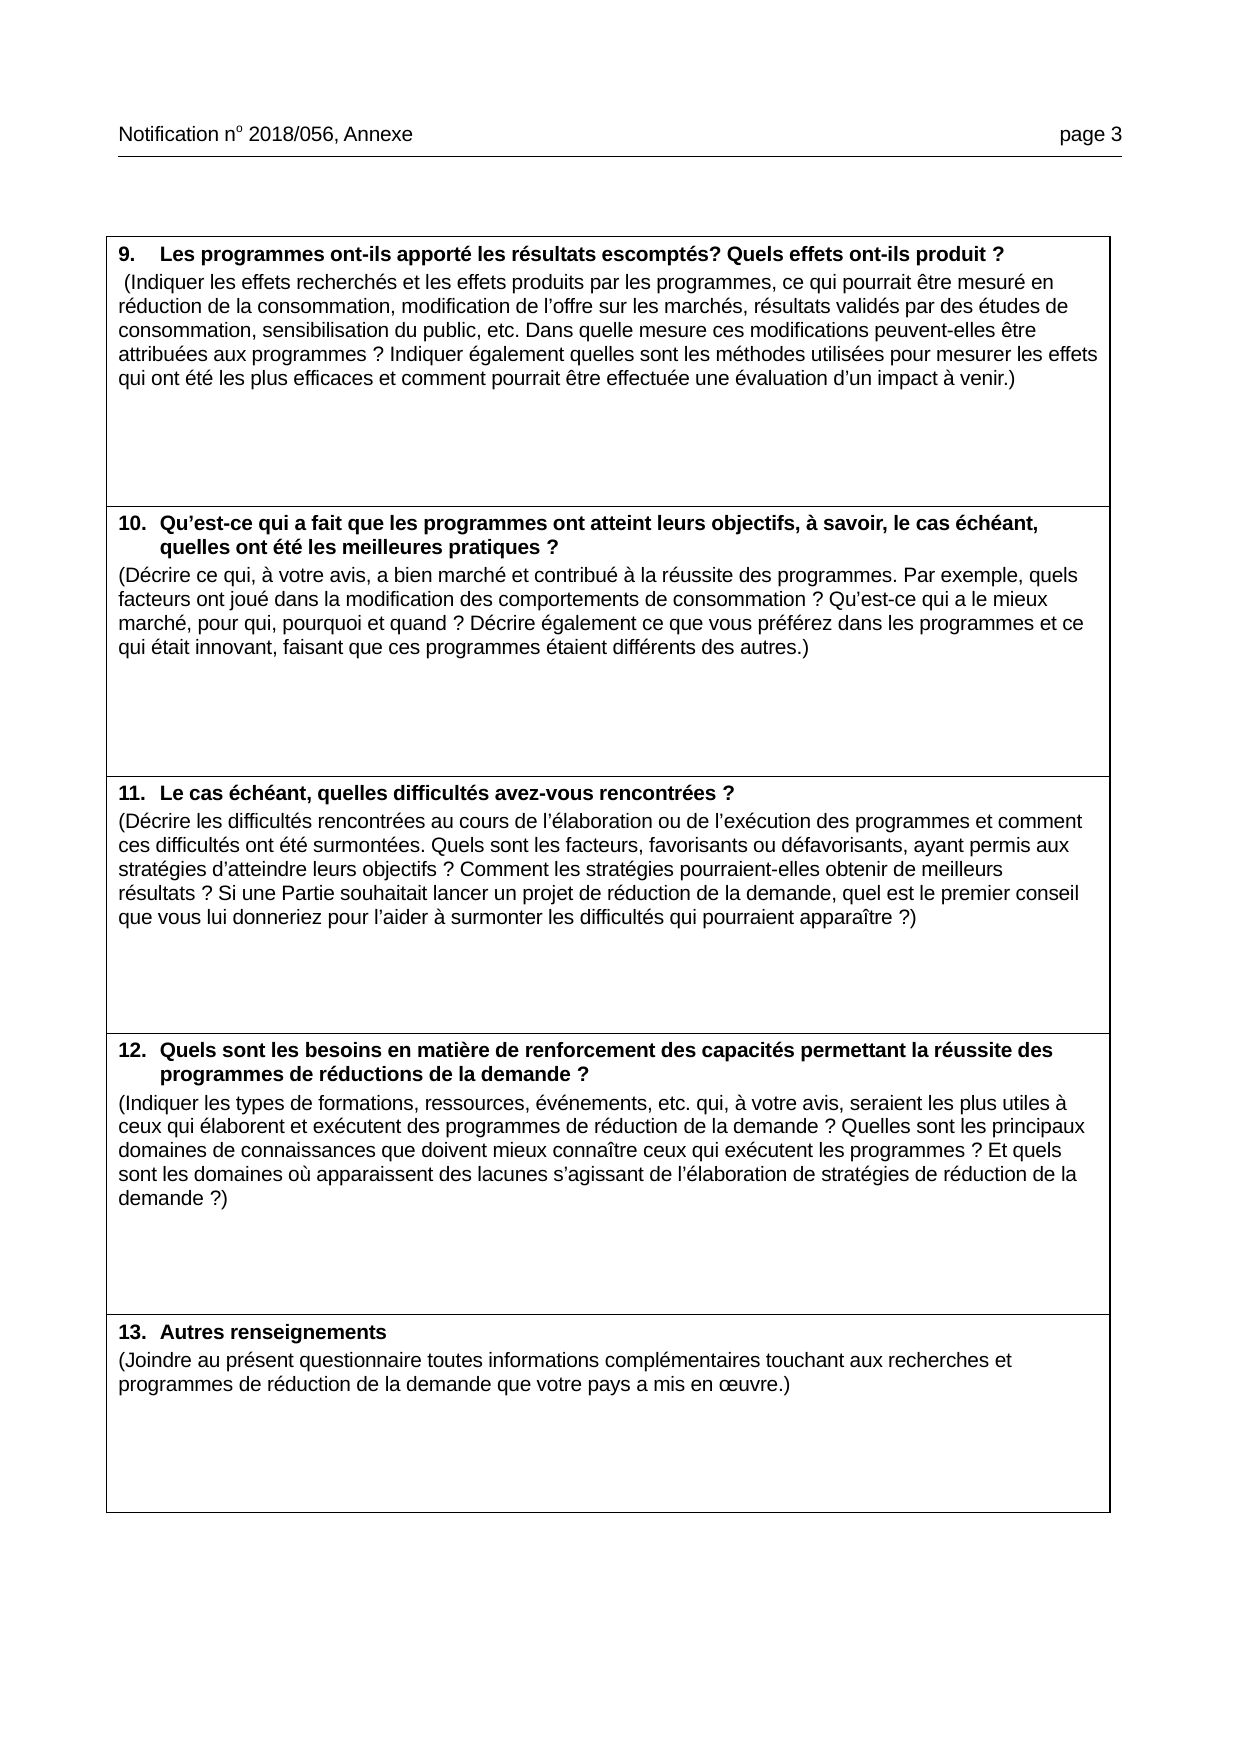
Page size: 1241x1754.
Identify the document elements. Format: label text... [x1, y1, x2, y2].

table_cell Autres renseignements (Joindre au présent questionnaire toutes informations complémentaires touchant aux recherches et programmes de réduction de la demande que votre pays a mis en œuvre.) [107, 1315, 1109, 1512]
table_cell Qu’est-ce qui a fait que les programmes ont atteint leurs objectifs, à savoir, le cas échéant, quelles ont été les meilleures pratiques ? (Décrire ce qui, à votre avis, a bien marché et contribué à la réussite des programmes. Par exemple, quels facteurs ont joué dans la modification des comportements de consommation ? Qu’est-ce qui a le mieux marché, pour qui, pourquoi et quand ? Décrire également ce que vous préférez dans les programmes et ce qui était innovant, faisant que ces programmes étaient différents des autres.) [107, 507, 1109, 776]
table_cell Le cas échéant, quelles difficultés avez-vous rencontrées ? (Décrire les difficultés rencontrées au cours de l’élaboration ou de l’exécution des programmes et comment ces difficultés ont été surmontées. Quels sont les facteurs, favorisants ou défavorisants, ayant permis aux stratégies d’atteindre leurs objectifs ? Comment les stratégies pourraient-elles obtenir de meilleurs résultats ? Si une Partie souhaitait lancer un projet de réduction de la demande, quel est le premier conseil que vous lui donneriez pour l’aider à surmonter les difficultés qui pourraient apparaître ?) [107, 777, 1109, 1033]
table_cell Quels sont les besoins en matière de renforcement des capacités permettant la réussite des programmes de réductions de la demande ? (Indiquer les types de formations, ressources, événements, etc. qui, à votre avis, seraient les plus utiles à ceux qui élaborent et exécutent des programmes de réduction de la demande ? Quelles sont les principaux domaines de connaissances que doivent mieux connaître ceux qui exécutent les programmes ? Et quels sont les domaines où apparaissent des lacunes s’agissant de l’élaboration de stratégies de réduction de la demande ?) [107, 1034, 1109, 1314]
table_cell Les programmes ont-ils apporté les résultats escomptés? Quels effets ont-ils produit ? (Indiquer les effets recherchés et les effets produits par les programmes, ce qui pourrait être mesuré en réduction de la consommation, modification de l’offre sur les marchés, résultats validés par des études de consommation, sensibilisation du public, etc. Dans quelle mesure ces modifications peuvent-elles être attribuées aux programmes ? Indiquer également quelles sont les méthodes utilisées pour mesurer les effets qui ont été les plus efficaces et comment pourrait être effectuée une évaluation d’un impact à venir.) [107, 237, 1109, 506]
